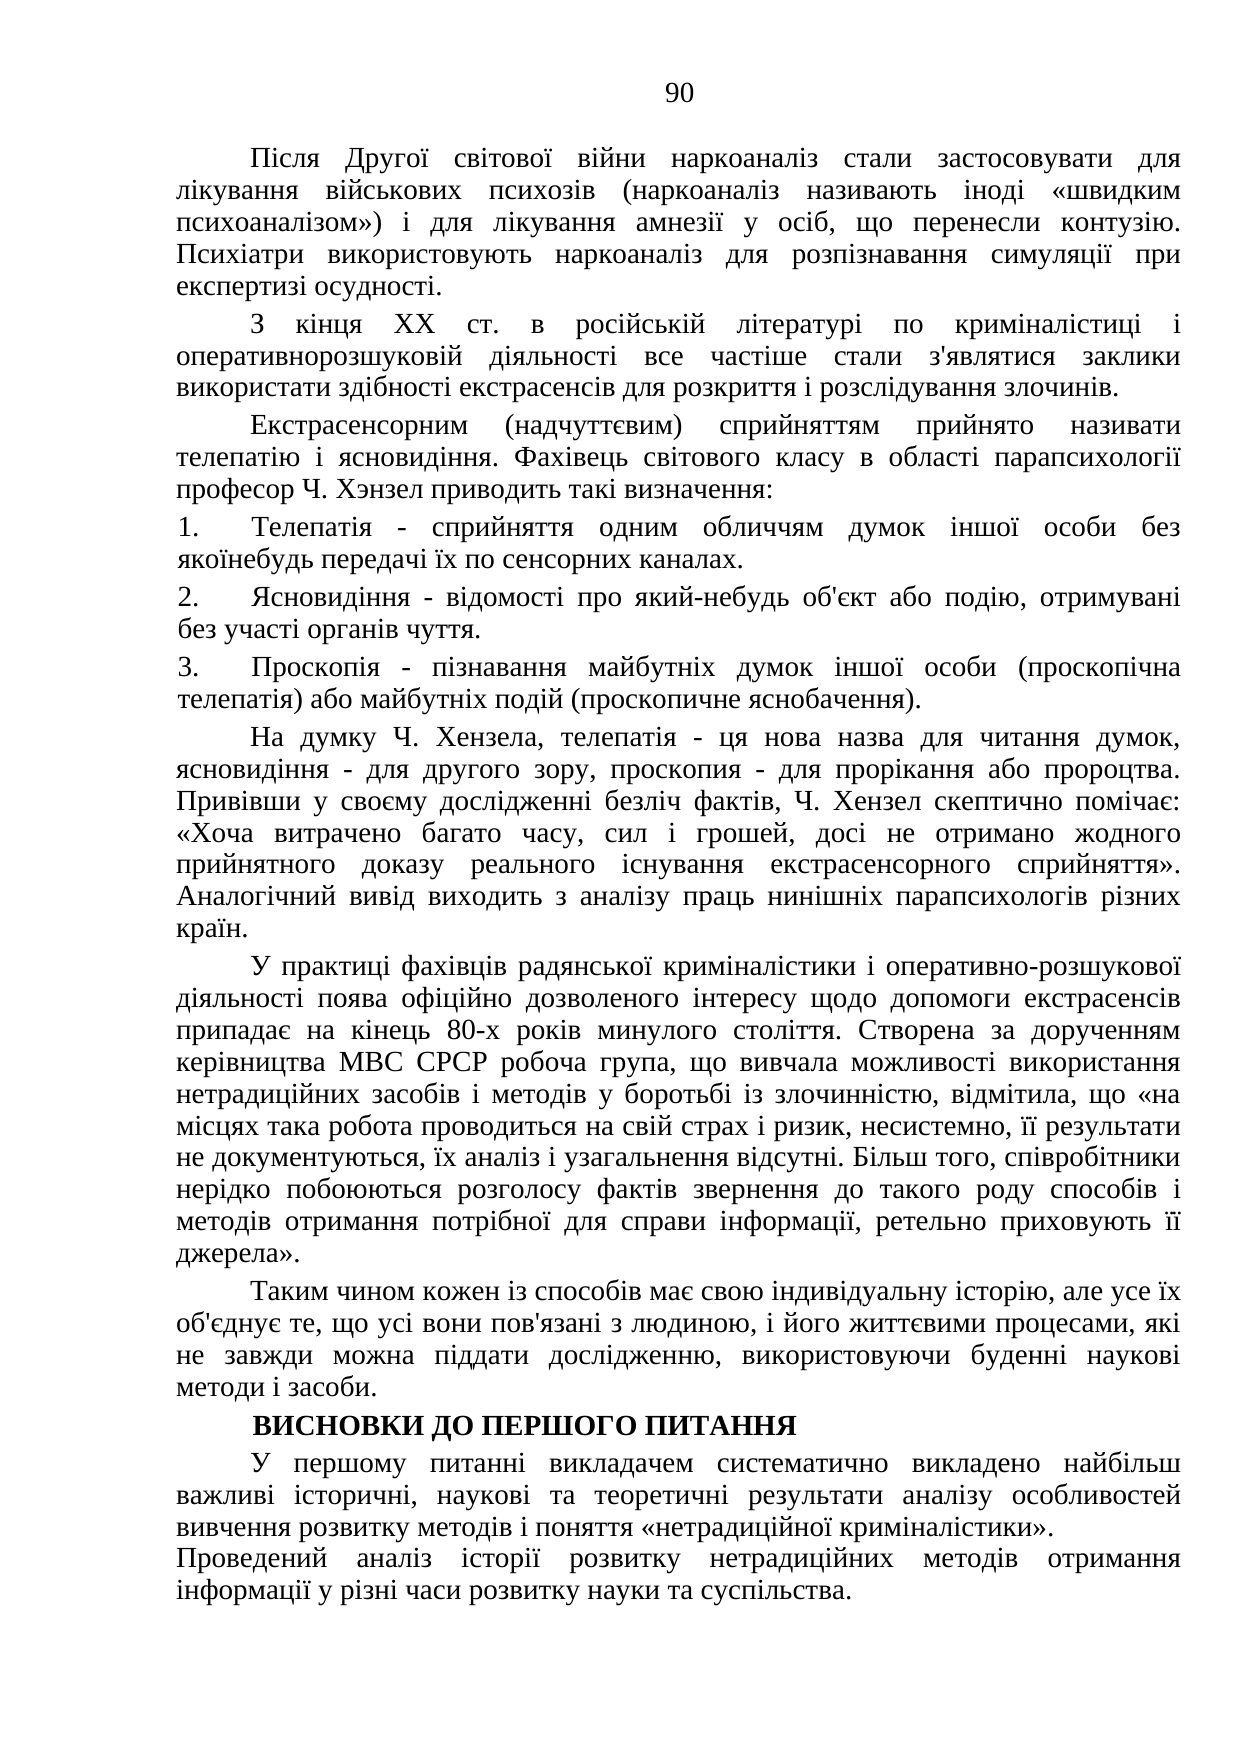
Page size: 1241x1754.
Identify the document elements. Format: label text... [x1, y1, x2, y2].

list Ясновидіння - відомості про який-небудь об'єкт або подію, отримувані без участі органів чуття. [177, 581, 1182, 645]
text У першому питанні викладачем систематично викладено найбільш важливі історичні, наукові та теоретичні результати аналізу особливостей вивчення розвитку методів і поняття «нетрадиційної криміналістики». [176, 1447, 1182, 1542]
list Телепатія - сприйняття одним обличчям думок іншої особи без якоїнебудь передачі їх по сенсорних каналах. [177, 511, 1182, 575]
text Екстрасенсорним (надчуттєвим) сприйняттям прийнято називати телепатію і ясновидіння. Фахівець світового класу в області парапсихології професор Ч. Хэнзел приводить такі визначення: [176, 409, 1182, 505]
text На думку Ч. Хензела, телепатія - ця нова назва для читання думок, ясновидіння - для другого зору, проскопия - для прорікання або пророцтва. Привівши у своєму дослідженні безліч фактів, Ч. Хензел скептично помічає: «Хоча витрачено багато часу, сил і грошей, досі не отримано жодного прийнятного доказу реального існування екстрасенсорного сприйняття». Аналогічний вивід виходить з аналізу праць нинішніх парапсихологів різних країн. [176, 721, 1182, 944]
list Проскопія - пізнавання майбутніх думок іншої особи (проскопічна телепатія) або майбутніх подій (проскопичне яснобачення). [177, 651, 1182, 714]
text Таким чином кожен із способів має свою індивідуальну історію, але усе їх об'єднує те, що усі вони пов'язані з людиною, і його життєвими процесами, які не завжди можна піддати дослідженню, використовуючи буденні наукові методи і засоби. [176, 1275, 1182, 1402]
text Проведений аналіз історії розвитку нетрадиційних методів отримання інформації у різні часи розвитку науки та суспільства. [176, 1542, 1182, 1606]
text ВИСНОВКИ ДО ПЕРШОГО ПИТАННЯ [252, 1409, 1182, 1441]
text Після Другої світової війни наркоаналіз стали застосовувати для лікування військових психозів (наркоаналіз називають іноді «швидким психоаналізом») і для лікування амнезії у осіб, що перенесли контузію. Психіатри використовують наркоаналіз для розпізнавання симуляції при експертизі осудності. [176, 142, 1182, 301]
text З кінця ХХ ст. в російській літературі по криміналістиці і оперативнорозшуковій діяльності все частіше стали з'являтися заклики використати здібності екстрасенсів для розкриття і розслідування злочинів. [176, 308, 1182, 403]
text У практиці фахівців радянської криміналістики і оперативно-розшукової діяльності поява офіційно дозволеного інтересу щодо допомоги екстрасенсів припадає на кінець 80-х років минулого століття. Створена за дорученням керівництва МВС СРСР робоча група, що вивчала можливості використання нетрадиційних засобів і методів у боротьбі із злочинністю, відмітила, що «на місцях така робота проводиться на свій страх і ризик, несистемно, її результати не документуються, їх аналіз і узагальнення відсутні. Більш того, співробітники нерідко побоюються розголосу фактів звернення до такого роду способів і методів отримання потрібної для справи інформації, ретельно приховують її джерела». [176, 950, 1182, 1269]
